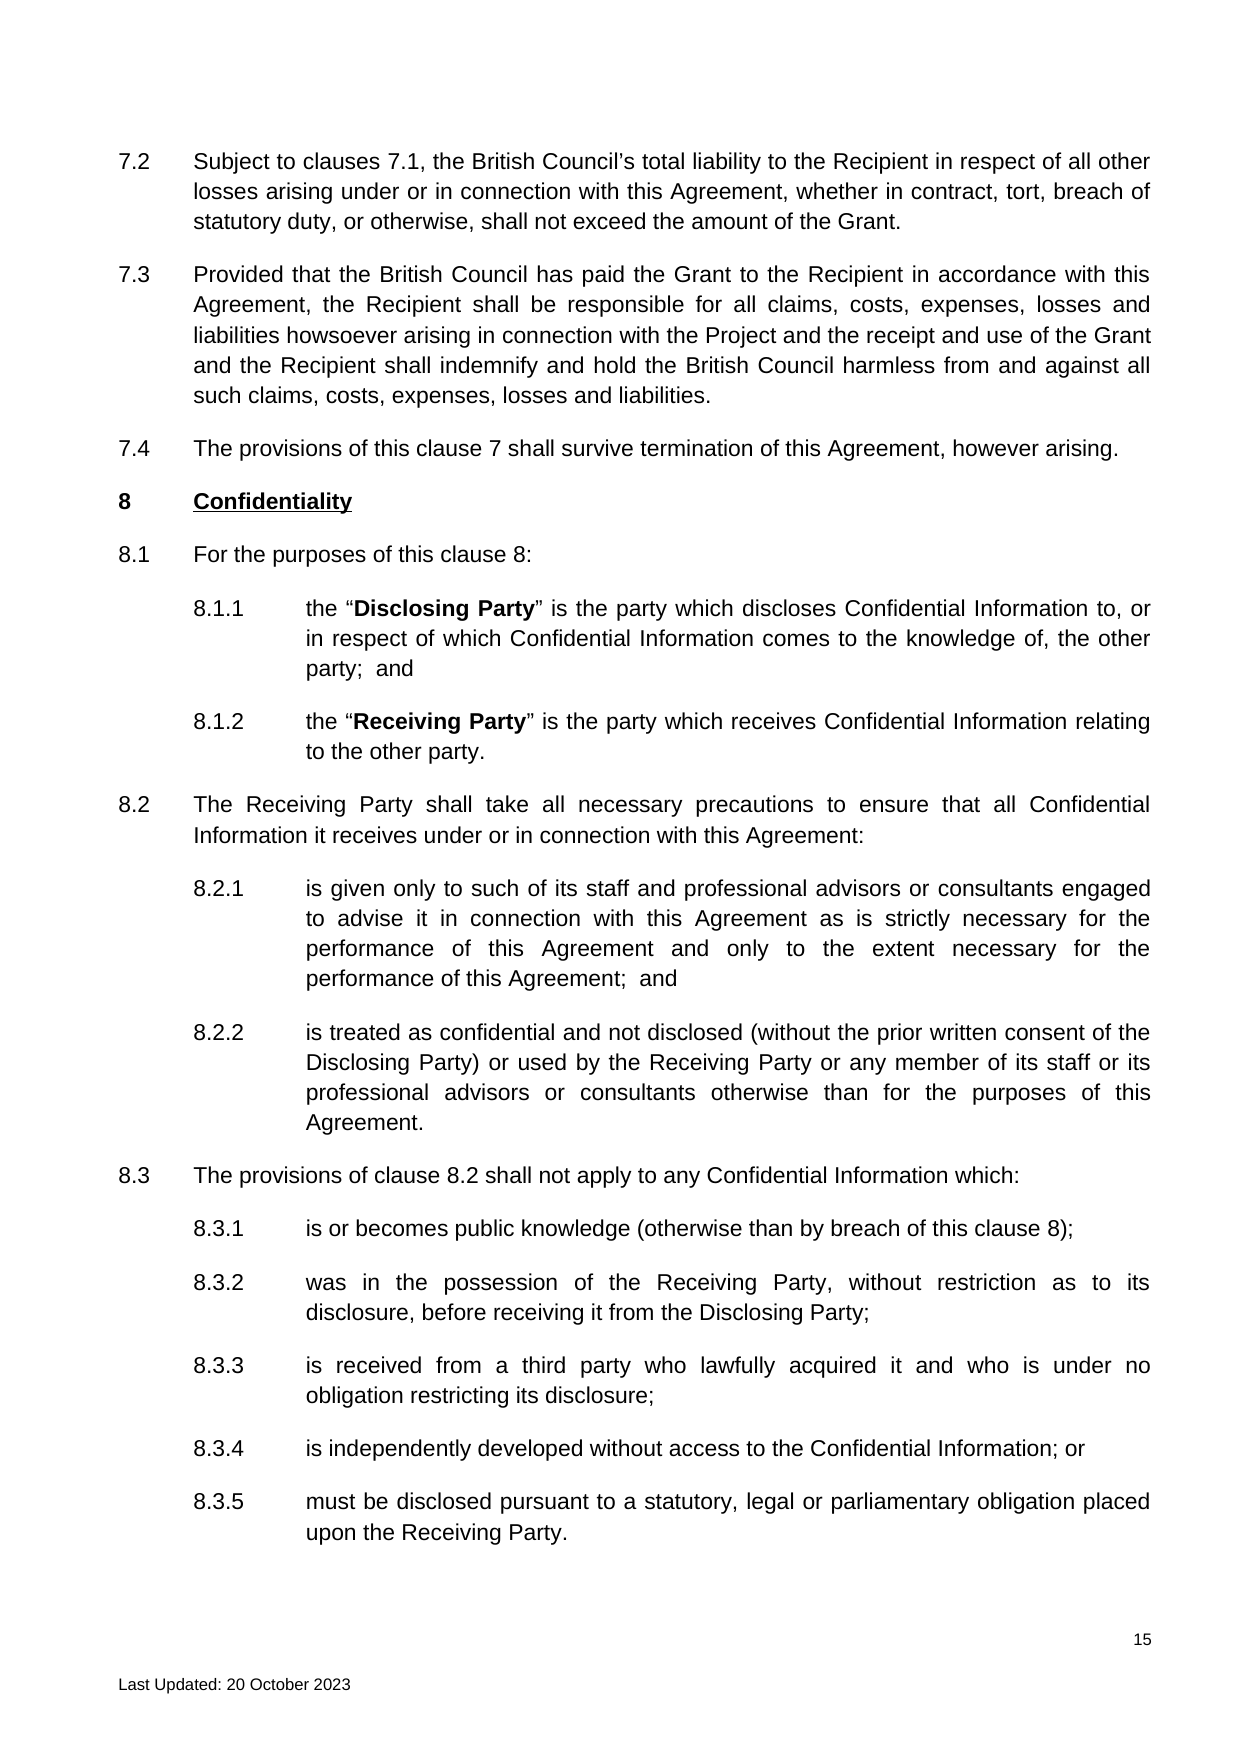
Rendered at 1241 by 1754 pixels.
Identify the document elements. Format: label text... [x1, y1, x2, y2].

subtitle is given only to such of its staff and professional advisors or consultants engaged to advise it in connection with this Agreement as is strictly necessary for the performance of this Agreement and only to the extent necessary for the performance of this Agreement; and [193, 875, 1152, 992]
subtitle is independently developed without access to the Information; or [193, 1435, 1152, 1462]
subtitle Provided that the British Council has paid the Grant to the Recipient in accordance with this Agreement, the Recipient shall be responsible for all claims, costs, expenses, losses and liabilities howsoever arising in connection with the Project and the receipt and use of the Grant and the Recipient shall indemnify and hold the British Council harmless from and against all such claims, costs, expenses, losses and liabilities. [118, 261, 1152, 408]
subtitle is or becomes public knowledge (otherwise than by breach of this clause 8); [193, 1215, 1152, 1242]
subtitle is received from a third party who lawfully acquired it and who is under no obligation restricting its disclosure; [193, 1352, 1152, 1408]
subtitle must be disclosed pursuant to a statutory, legal or parliamentary obligation placed upon the Receiving Party. [193, 1488, 1152, 1545]
subtitle The provisions of clause 8.2 shall not apply to any Information which: [118, 1162, 1152, 1189]
subtitle For the purposes of this clause 8: [118, 541, 1152, 568]
subtitle Subject to clauses 7.1, the British Council’s total liability to the Recipient in respect of all other losses arising under or in connection with this Agreement, whether in contract, tort, breach of statutory duty, or otherwise, shall not exceed the amount of the Grant. [118, 148, 1152, 234]
subtitle the “Disclosing Party” is the party which discloses Information to, or in respect of which Information comes to the knowledge of, the other party; and [193, 594, 1152, 681]
subtitle The provisions of this clause 7 shall survive termination of this Agreement, however arising. [118, 435, 1152, 462]
subtitle was in the possession of the Receiving Party, without restriction as to its disclosure, before receiving it from the Disclosing Party; [193, 1268, 1152, 1325]
subtitle the “Receiving Party” is the party which receives Information relating to the other party. [193, 708, 1152, 765]
subtitle Confidentiality [118, 488, 1152, 515]
subtitle is treated as and not disclosed (without the prior written consent of the Disclosing Party) or used by the Receiving Party or any member of its staff or its professional advisors or consultants otherwise than for the purposes of this Agreement. [193, 1018, 1152, 1136]
subtitle The Receiving Party shall take all necessary precautions to ensure that all Information it receives under or in connection with this Agreement: [118, 791, 1152, 848]
